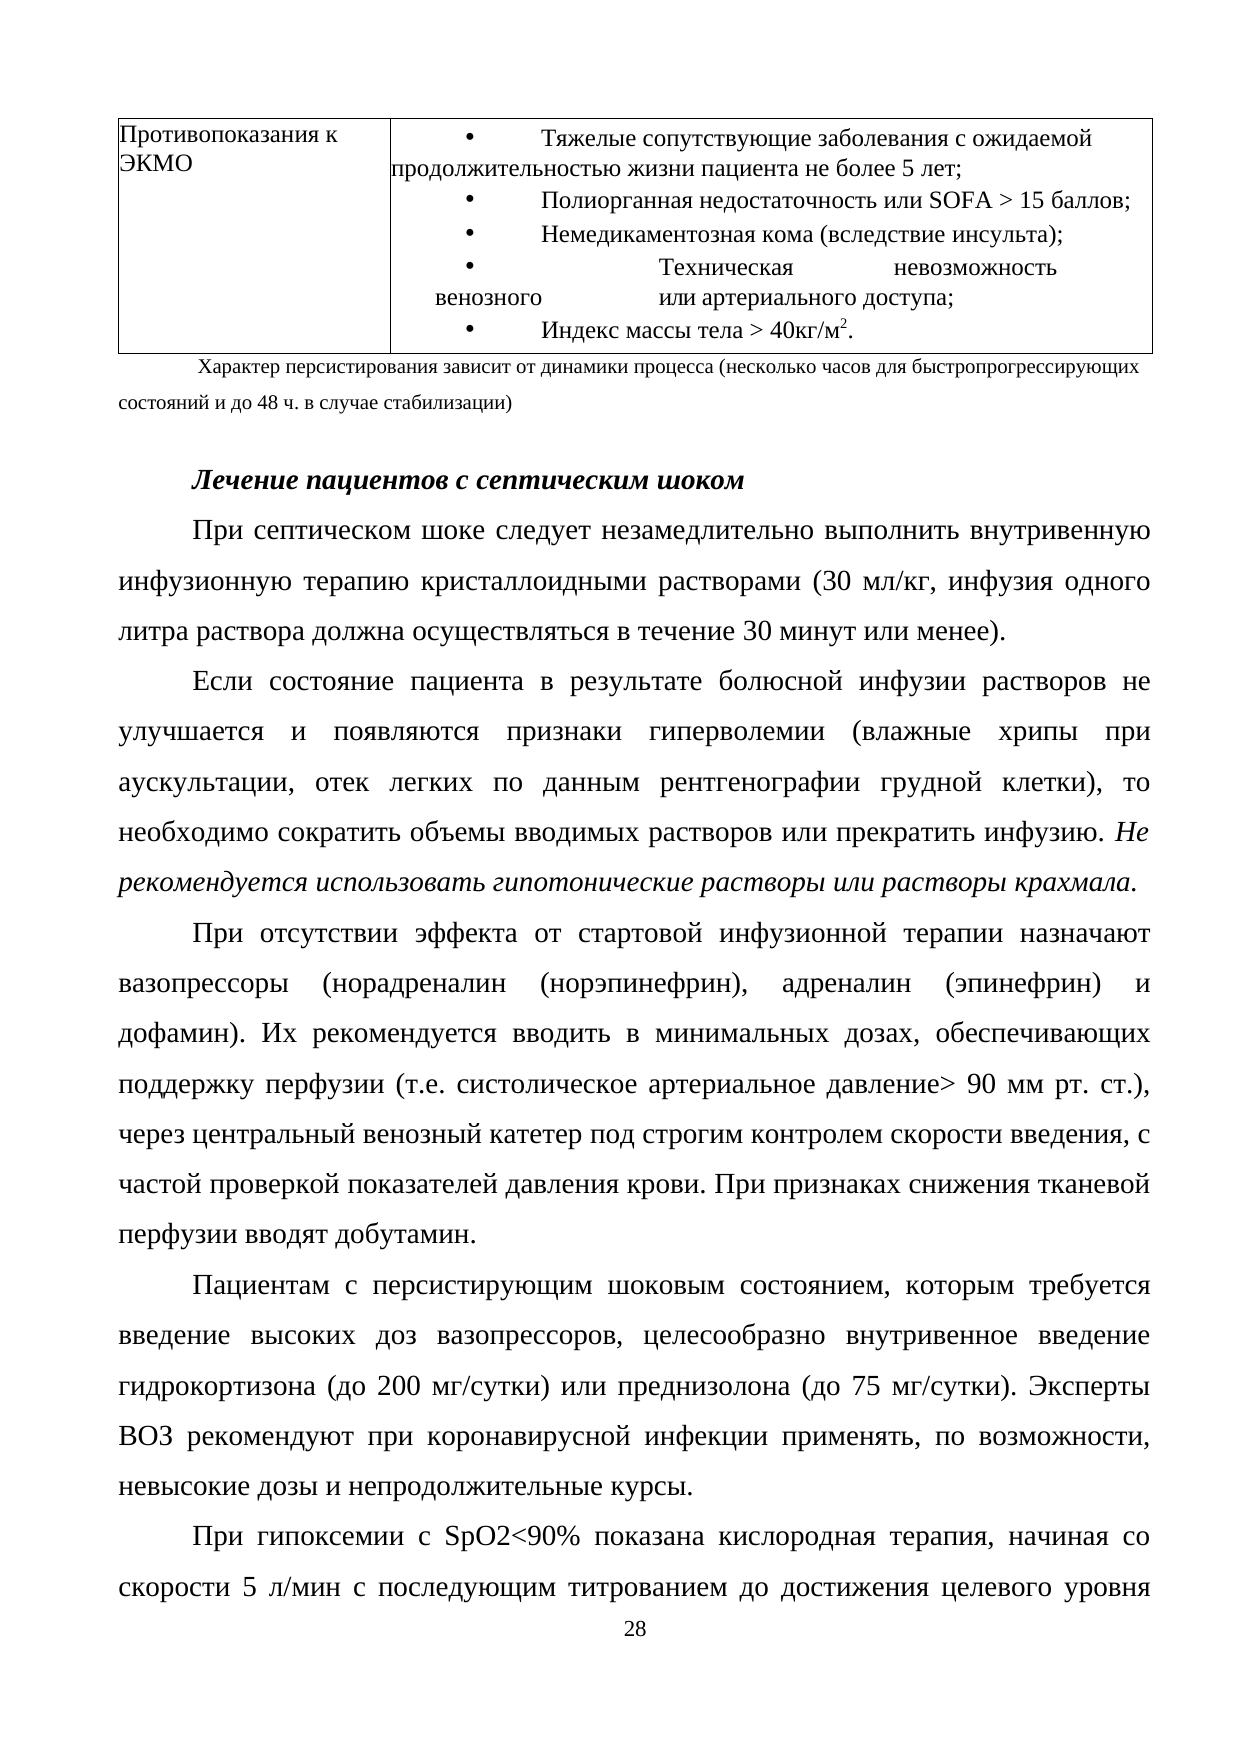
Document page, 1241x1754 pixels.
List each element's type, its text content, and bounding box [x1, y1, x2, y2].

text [118, 1518, 1152, 1602]
table_cell Противопоказания к ЭКМО [119, 119, 390, 353]
text Пациентам с персистирующим шоковым состоянием, которым требуется введение высоких доз вазопрессоров, целесообразно внутривенное введение гидрокортизона (до 200 мг/сутки) или преднизолона (до 75 мг/сутки). Эксперты ВОЗ рекомендуют при коронавирусной инфекции применять, по возможности, невысокие дозы и непродолжительные курсы. [118, 1267, 1152, 1502]
subtitle Лечение пациентов с септическим шоком [192, 462, 1152, 496]
table_cell Тяжелые сопутствующие заболевания с ожидаемой продолжительностью жизни пациента не более 5 лет; Полиорганная недостаточность или SOFA > 15 баллов; Немедикаментозная кома (вследствие инсульта); Техническая невозможность венозного или артериального доступа; Индекс массы тела > 40кг/м2. [391, 119, 1152, 353]
text При отсутствии эффекта от стартовой инфузионной терапии назначают вазопрессоры (норадреналин (норэпинефрин), адреналин (эпинефрин) и дофамин). Их рекомендуется вводить в минимальных дозах, обеспечивающих поддержку перфузии (т.е. систолическое артериальное давление> 90 мм рт. ст.), через центральный венозный катетер под строгим контролем скорости введения, с частой проверкой показателей давления крови. При признаках снижения тканевой перфузии вводят добутамин. [118, 915, 1152, 1250]
text При септическом шоке следует незамедлительно выполнить внутривенную инфузионную терапию кристаллоидными растворами (30 мл/кг, инфузия одного литра раствора должна осуществляться в течение 30 минут или менее). [118, 512, 1152, 646]
text Характер персистирования зависит от динамики процесса (несколько часов для быстропрогрессирующих состояний и до 48 ч. в случае стабилизации) [118, 354, 1152, 414]
text Если состояние пациента в результате болюсной инфузии растворов не улучшается и появляются признаки гиперволемии (влажные хрипы при аускультации, отек легких по данным рентгенографии грудной клетки), то необходимо сократить объемы вводимых растворов или прекратить инфузию. Не рекомендуется использовать гипотонические растворы или растворы крахмала. [118, 663, 1152, 898]
